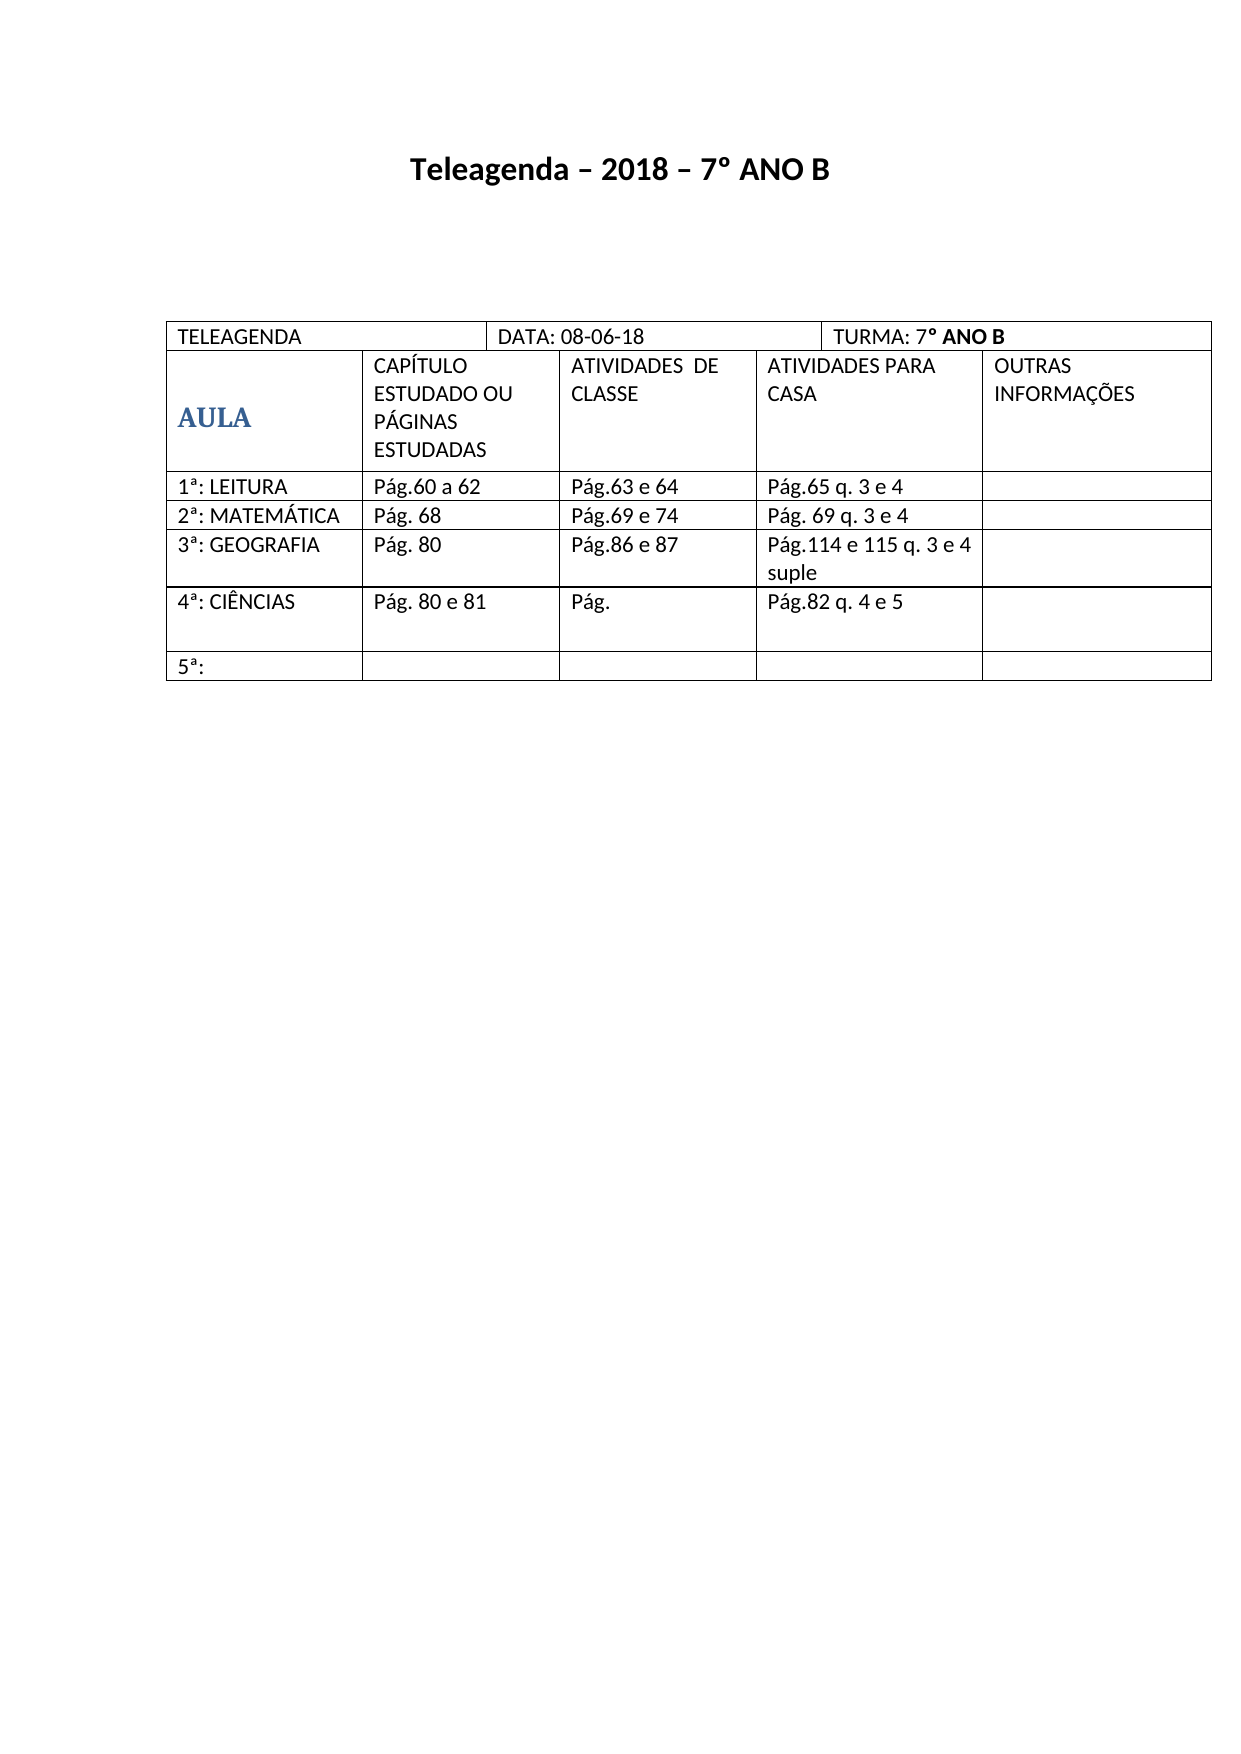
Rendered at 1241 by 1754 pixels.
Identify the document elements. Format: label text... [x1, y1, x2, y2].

table_cell Pág.114 e 115 q. 3 e 4 suple [757, 530, 982, 586]
table_cell 1ª: LEITURA [167, 472, 362, 500]
table_cell Pág.63 e 64 [560, 472, 756, 500]
table_header TELEAGENDA [167, 322, 486, 350]
table_header DATA: 08-06-18 [487, 322, 821, 350]
table_cell [363, 652, 559, 680]
table_cell Pág. 69 q. 3 e 4 [757, 501, 982, 529]
table_cell 4ª: CIÊNCIAS [167, 588, 362, 651]
table_cell Pág.82 q. 4 e 5 [757, 588, 982, 651]
table_cell Pág. 80 e 81 [363, 588, 559, 651]
table_cell 3ª: GEOGRAFIA [167, 530, 362, 586]
table_header TURMA: 7º ANO B [822, 322, 1211, 350]
table_cell Pág. 68 [363, 501, 559, 529]
table_cell [983, 472, 1211, 500]
table_cell Pág.65 q. 3 e 4 [757, 472, 982, 500]
text Teleagenda – 2018 – 7º ANO B [177, 148, 1063, 188]
table_cell Pág.60 a 62 [363, 472, 559, 500]
table_cell Pág. [560, 588, 756, 651]
table_cell [560, 652, 756, 680]
table_cell OUTRAS INFORMAÇÕES [983, 351, 1211, 471]
table_cell [983, 530, 1211, 586]
table_cell [983, 652, 1211, 680]
table_cell 5ª: [167, 652, 362, 680]
table_cell AULA [167, 351, 362, 471]
table_cell [757, 652, 982, 680]
table_cell [983, 588, 1211, 651]
table_cell Pág. 80 [363, 530, 559, 586]
table_cell [983, 501, 1211, 529]
table_cell 2ª: MATEMÁTICA [167, 501, 362, 529]
table_cell ATIVIDADES DE CLASSE [560, 351, 756, 471]
table_cell ATIVIDADES PARA CASA [757, 351, 982, 471]
table_cell CAPÍTULO ESTUDADO OU PÁGINAS ESTUDADAS [363, 351, 559, 471]
table_cell Pág.69 e 74 [560, 501, 756, 529]
table_cell Pág.86 e 87 [560, 530, 756, 586]
